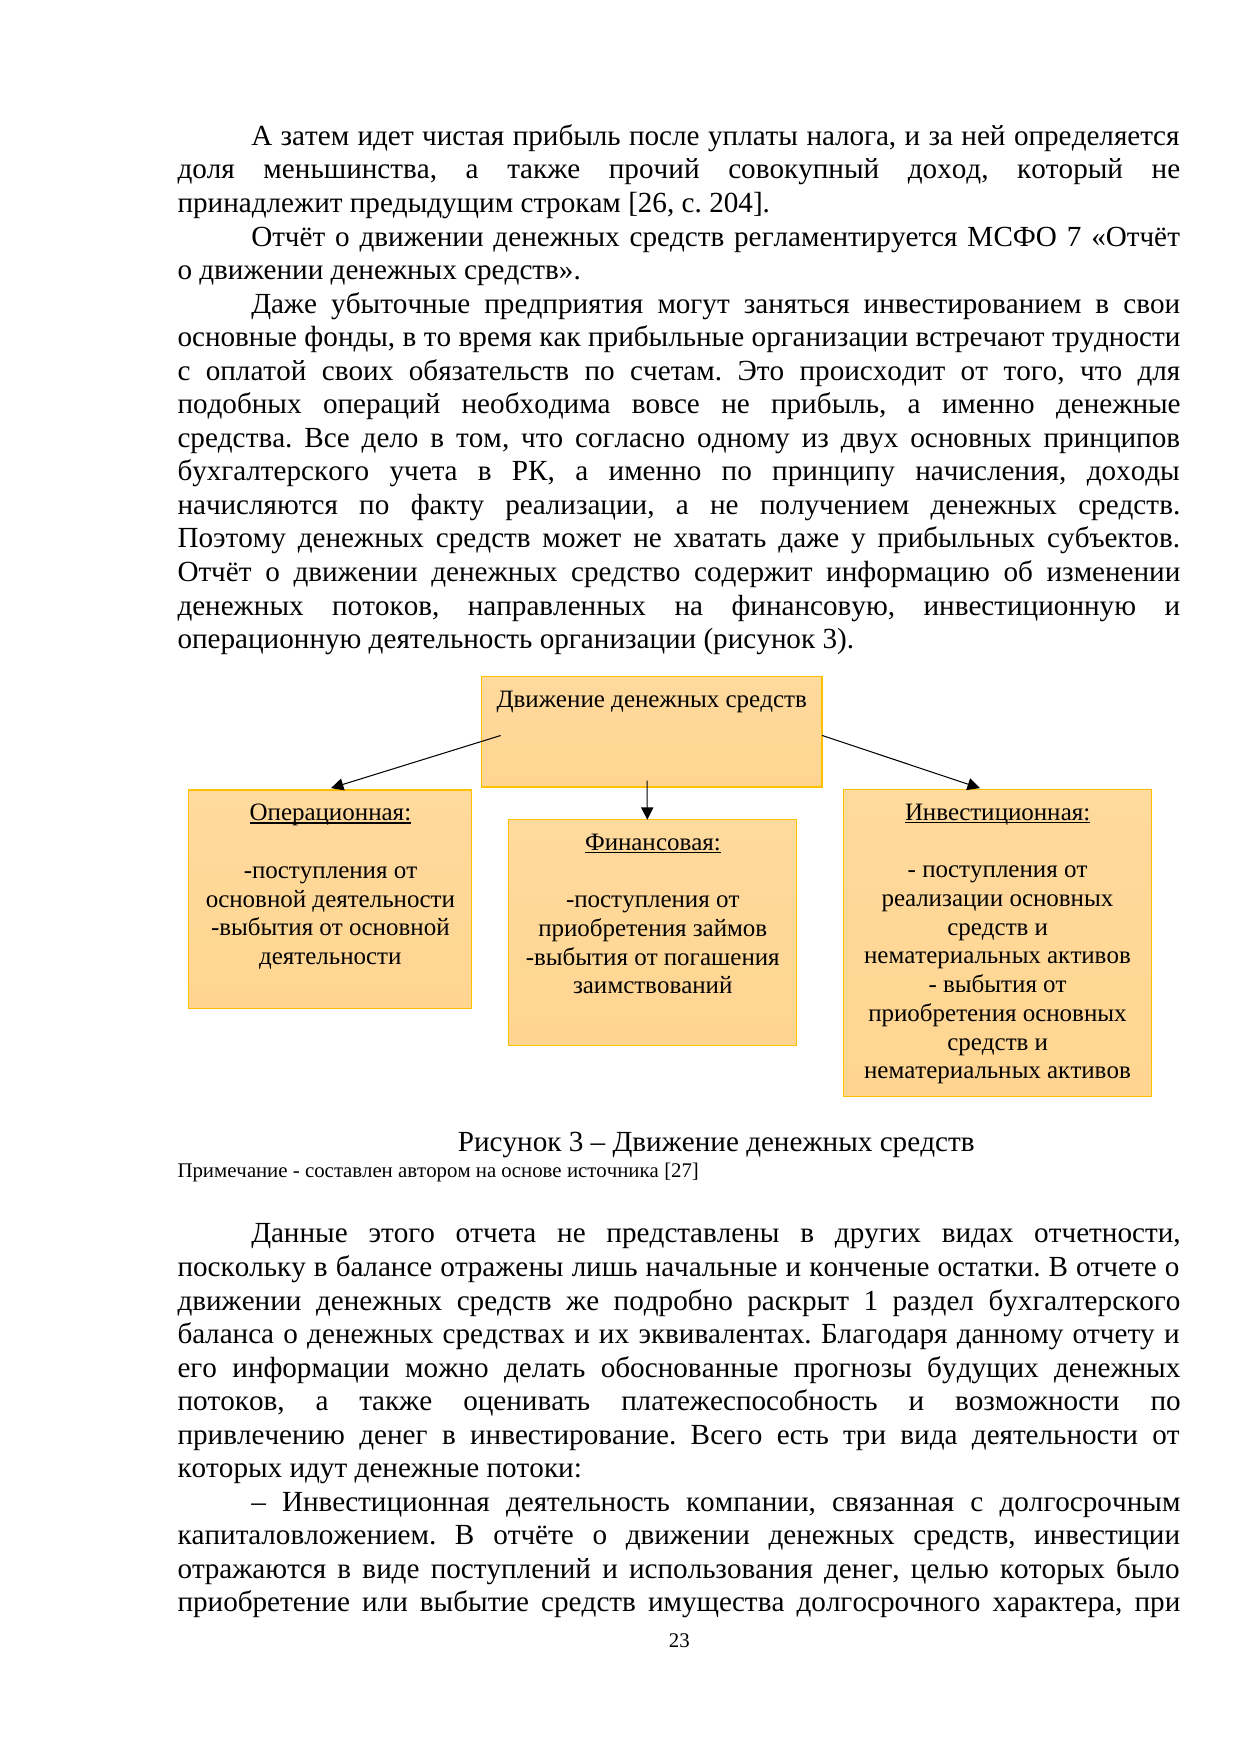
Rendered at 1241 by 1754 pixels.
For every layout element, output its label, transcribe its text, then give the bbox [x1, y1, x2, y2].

text А затем идет чистая прибыль после уплаты налога, и за ней определяется доля меньшинства, а также прочий совокупный доход, который не принадлежит предыдущим строкам [26, с. 204]. [177, 118, 1181, 219]
text Данные этого отчета не представлены в других видах отчетности, поскольку в балансе отражены лишь начальные и конченые остатки. В отчете о движении денежных средств же подробно раскрыт 1 раздел бухгалтерского баланса о денежных средствах и их эквивалентах. Благодаря данному отчету и его информации можно делать обоснованные прогнозы будущих денежных потоков, а также оценивать платежеспособность и возможности по привлечению денег в инвестирование. Всего есть три вида деятельности от которых идут денежные потоки: [177, 1216, 1181, 1484]
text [177, 1484, 1181, 1618]
text Рисунок 3 – Движение денежных средств [177, 1124, 1181, 1158]
text Примечание - составлен автором на основе источника [27] [177, 1158, 1181, 1182]
text Отчёт о движении денежных средств регламентируется МСФО 7 «Отчёт о движении денежных средств». [177, 219, 1181, 286]
text Даже убыточные предприятия могут заняться инвестированием в свои основные фонды, в то время как прибыльные организации встречают трудности с оплатой своих обязательств по счетам. Это происходит от того, что для подобных операций необходима вовсе не прибыль, а именно денежные средства. Все дело в том, что согласно одному из двух основных принципов бухгалтерского учета в РК, а именно по принципу начисления, доходы начисляются по факту реализации, а не получением денежных средств. Поэтому денежных средств может не хватать даже у прибыльных субъектов. Отчёт о движении денежных средство содержит информацию об изменении денежных потоков, направленных на финансовую, инвестиционную и операционную деятельность организации (рисунок 3). [177, 286, 1181, 655]
